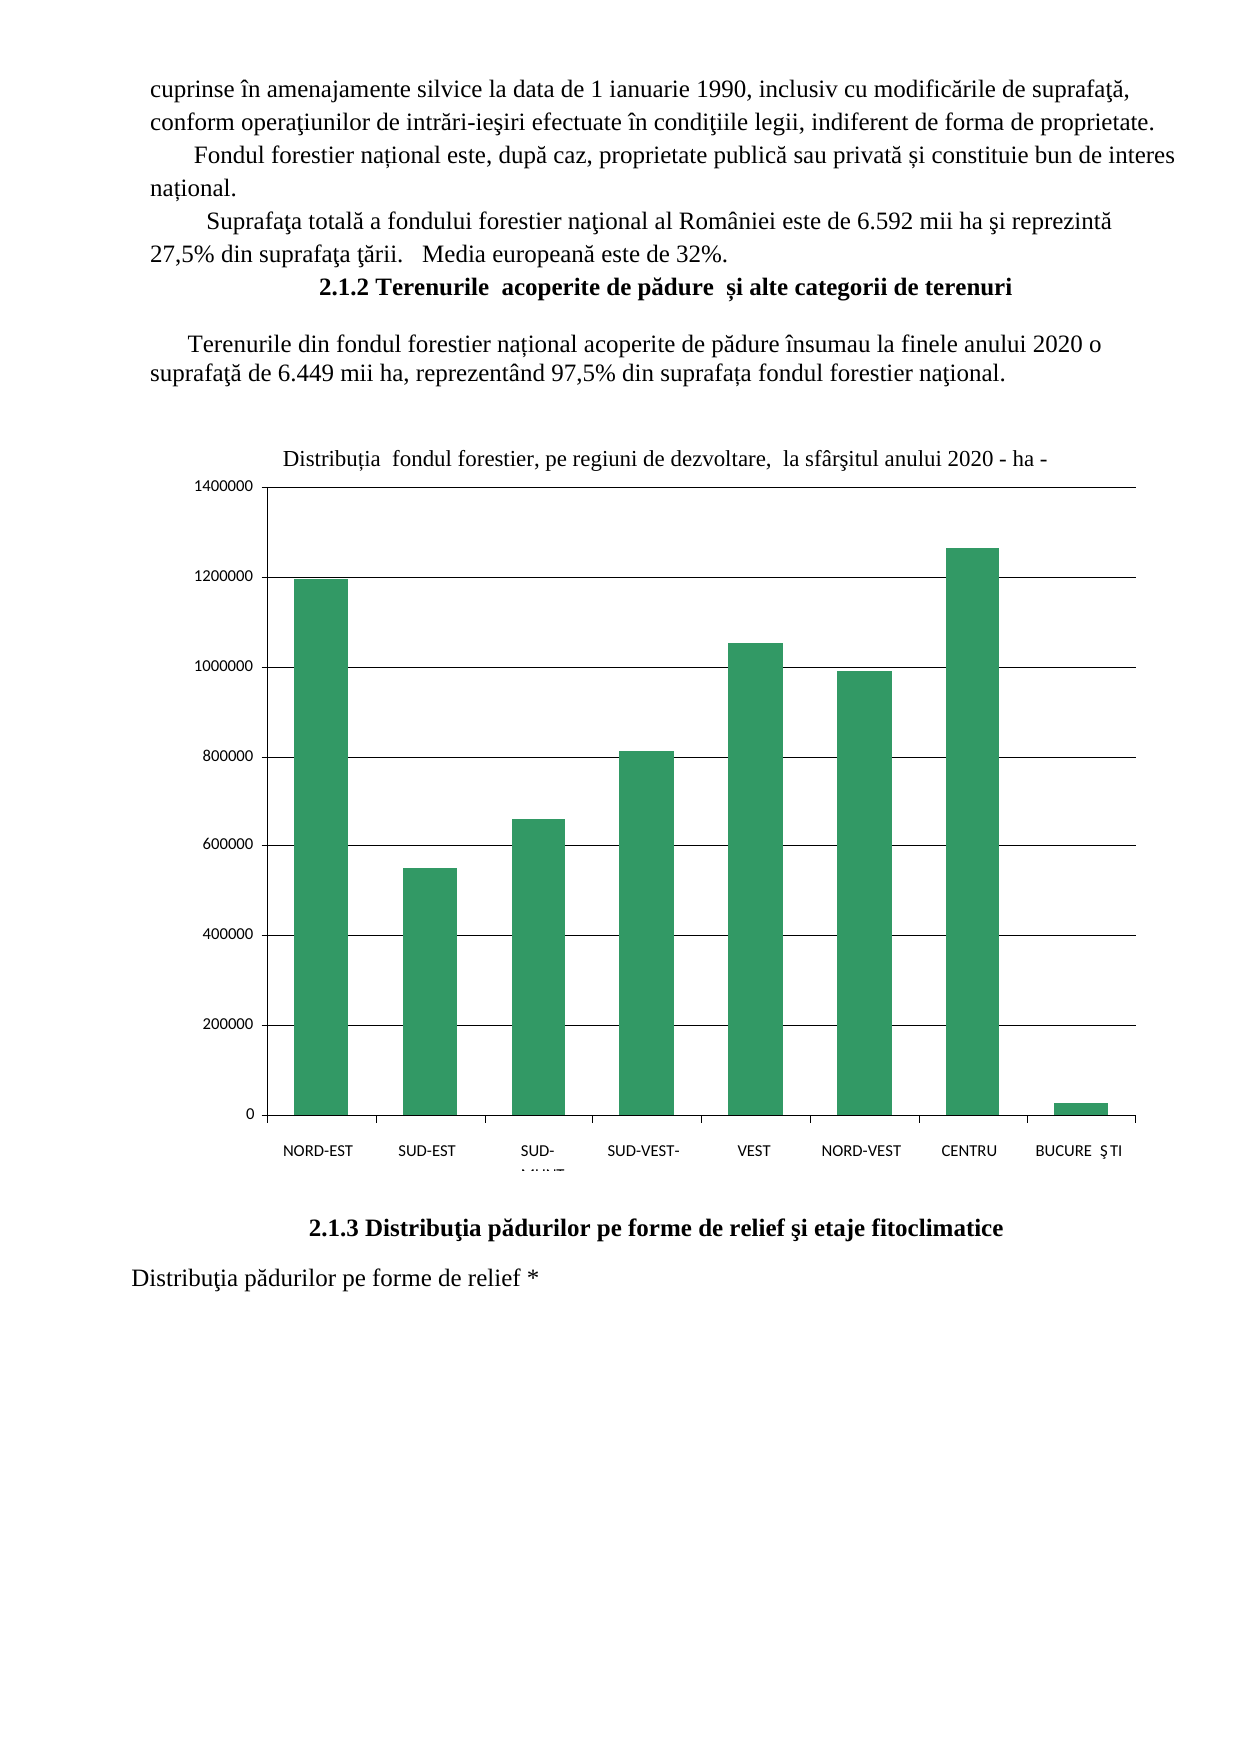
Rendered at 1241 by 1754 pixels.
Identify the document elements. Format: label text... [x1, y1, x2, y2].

text Terenurile din fondul forestier național acoperite de pădure însumau la finele anului 2020 o suprafaţă de 6.449 mii ha, reprezentând 97,5% din suprafața fondul forestier naţional. [150, 329, 1181, 387]
text 2.1.2 Terenurile acoperite de pădure și alte categorii de terenuri [150, 272, 1181, 301]
text cuprinse în amenajamente silvice la data de 1 ianuarie 1990, inclusiv cu modificările de suprafaţă, conform operaţiunilor de intrări-ieşiri efectuate în condiţiile legii, indiferent de forma de proprietate. [150, 74, 1181, 136]
text Distribuția fondul forestier, pe regiuni de dezvoltare, la sfârşitul anului 2020 - ha - [150, 445, 1181, 472]
text Distribuţia pădurilor pe forme de relief * [131, 1263, 1181, 1291]
text Suprafaţa totală a fondului forestier naţional al României este de 6.592 mii ha şi reprezintă 27,5% din suprafaţa ţării. Media europeană este de 32%. [150, 206, 1181, 268]
text 2.1.3 Distribuţia pădurilor pe forme de relief şi etaje fitoclimatice [131, 1213, 1181, 1242]
text Fondul forestier național este, după caz, proprietate publică sau privată și constituie bun de interes național. [150, 140, 1181, 202]
